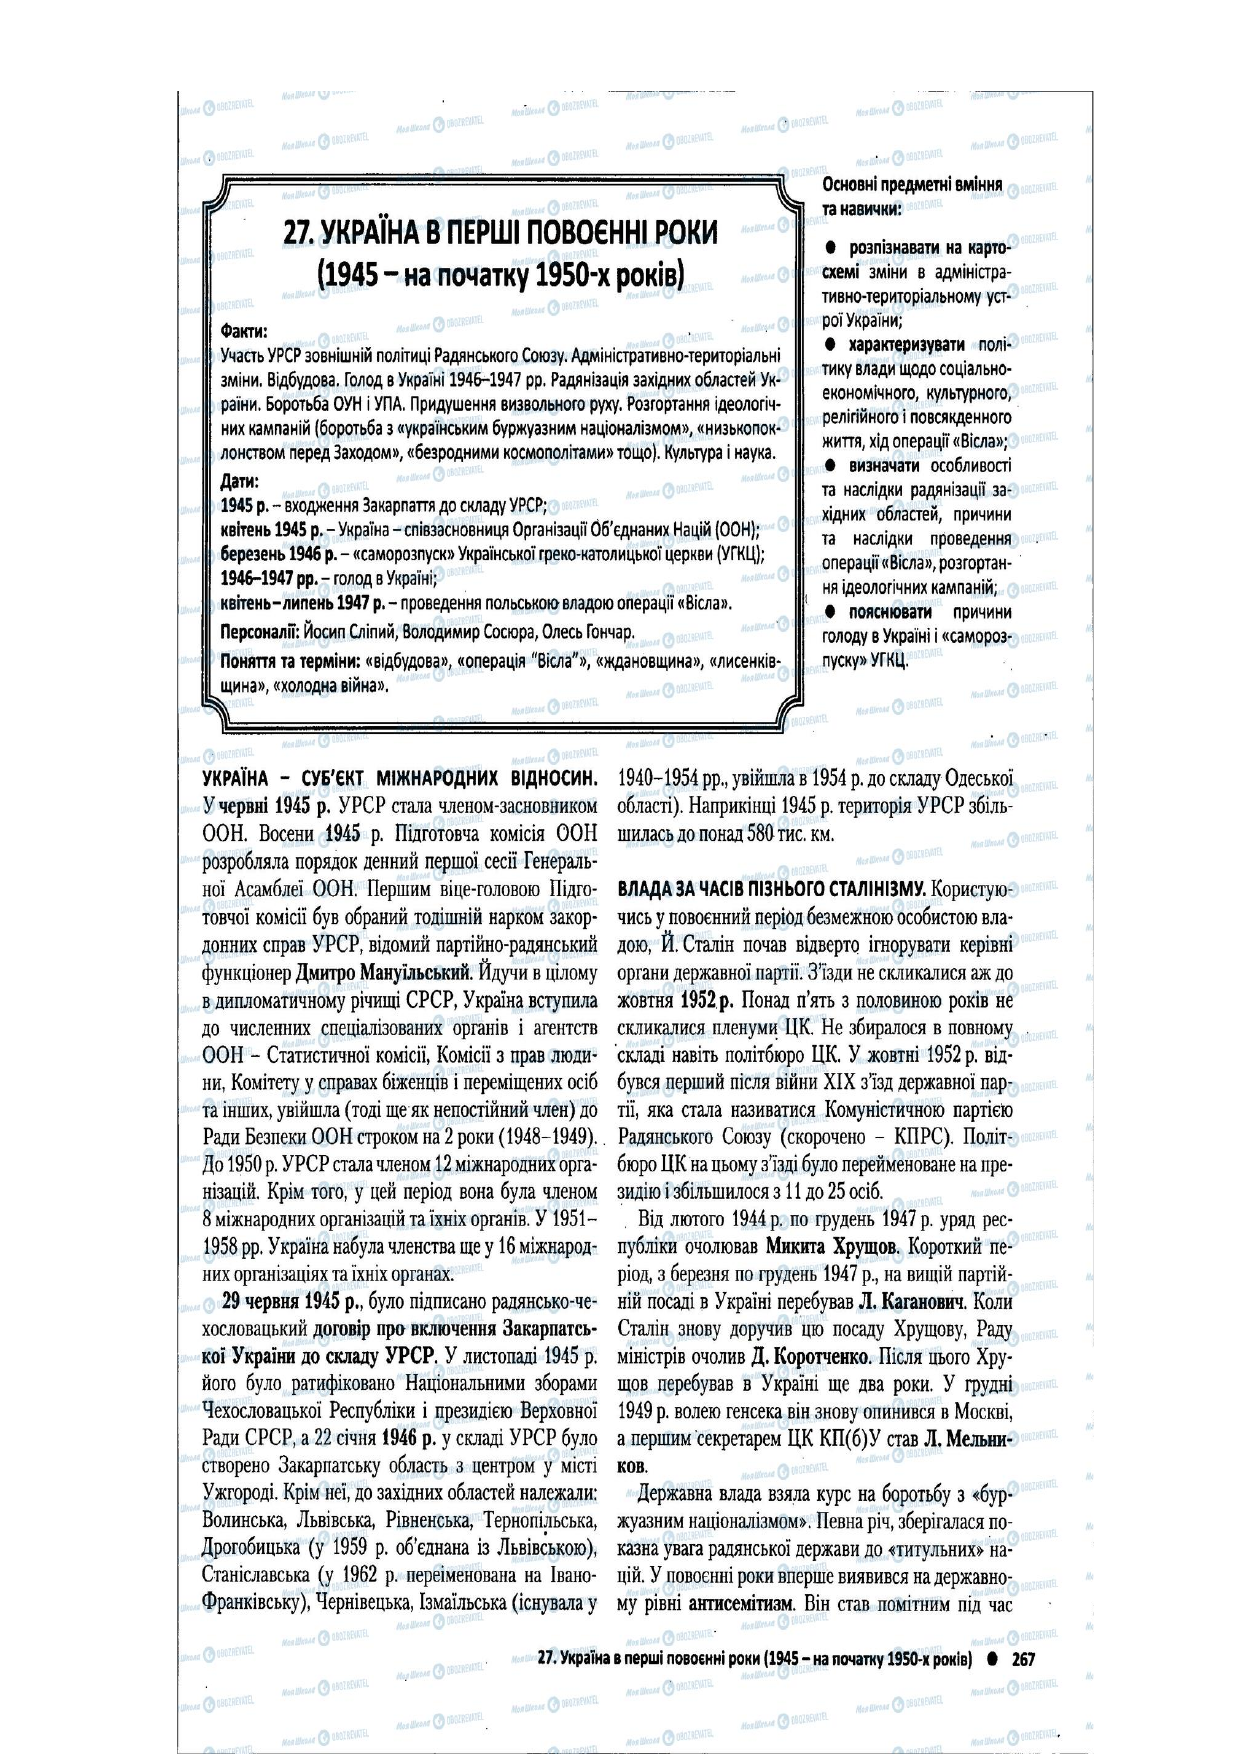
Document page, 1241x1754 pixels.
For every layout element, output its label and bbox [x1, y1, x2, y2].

picture [177, 91, 1094, 1754]
